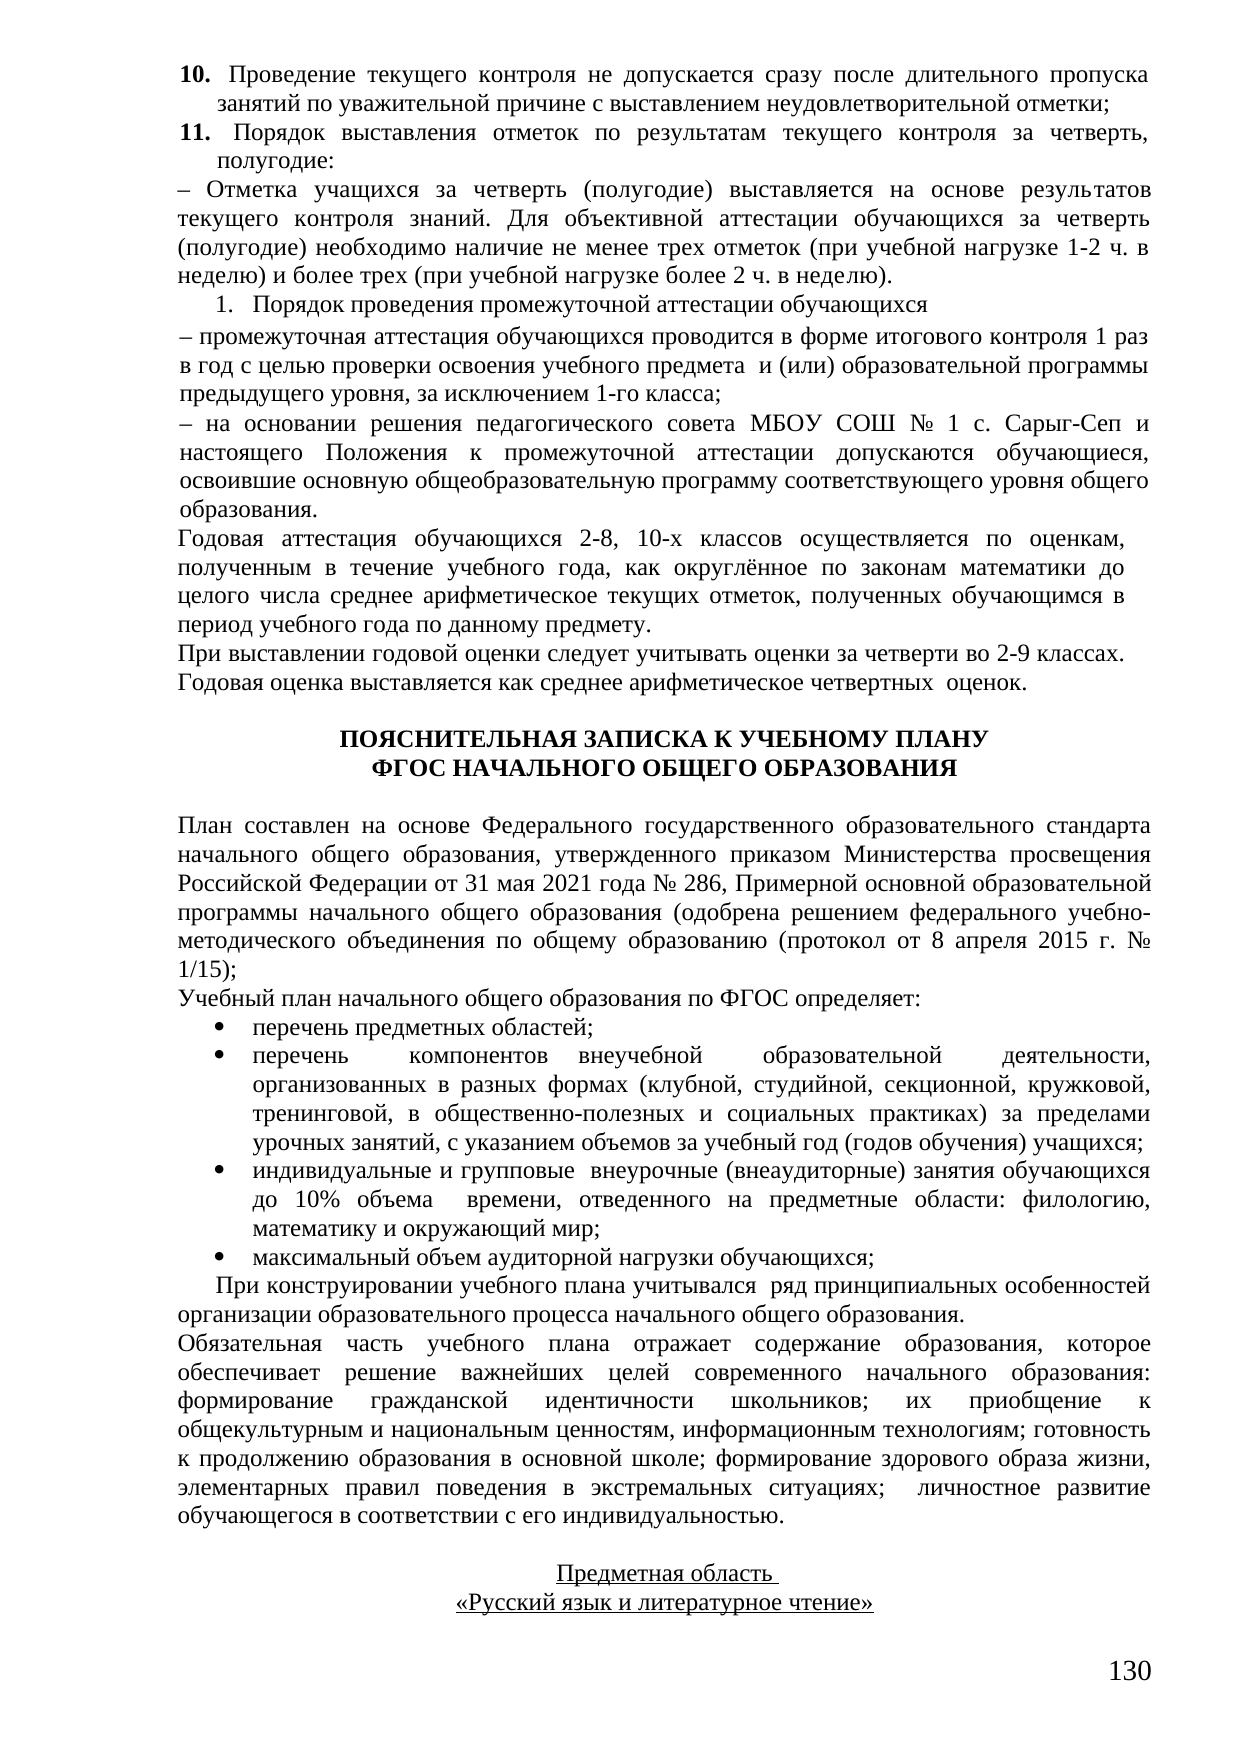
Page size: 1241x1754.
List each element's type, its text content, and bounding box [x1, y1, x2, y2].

list Порядок выставления отметок по результатам текущего контроля за четверть, полугодие: [179, 117, 1149, 174]
list индивидуальные и групповые внеурочные (внеаудиторные) занятия обучающихся до 10% объема времени, отведенного на предметные области: филологию, математику и окружающий мир; [215, 1155, 1152, 1242]
text Предметная область [177, 1558, 1152, 1587]
list перечень предметных областей; [215, 1012, 1152, 1040]
text План составлен на основе Федерального государственного образовательного стандарта начального общего образования, утвержденного приказом Министерства просвещения Российской Федерации от 31 мая 2021 года № 286, Примерной основной образовательной программы начального общего образования (одобрена решением федерального учебно-методического объединения по общему образованию (протокол от 8 апреля 2015 г. № 1/15); [177, 810, 1152, 983]
text ПОЯСНИТЕЛЬНАЯ ЗАПИСКА К УЧЕБНОМУ ПЛАНУ [177, 724, 1152, 753]
list перечень компонентов внеучебной образовательной деятельности, организованных в разных формах (клубной, студийной, секционной, кружковой, тренинговой, в общественно-полезных и социальных практиках) за пределами урочных занятий, с указанием объемов за учебный год (годов обучения) учащихся; [215, 1040, 1152, 1155]
text «Русский язык и литературное чтение» [177, 1587, 1152, 1615]
text При выставлении годовой оценки следует учитывать оценки за четверти во 2-9 классах. Годовая оценка выставляется как среднее арифметическое четвертных оценок. [177, 638, 1126, 695]
text При конструировании учебного плана учитывался ряд принципиальных особенностей организации образовательного процесса начального общего образования. [177, 1270, 1152, 1328]
text – Отметка учащихся за четверть (полугодие) выставляется на основе результатов текущего контроля знаний. Для объективной аттестации обучающихся за четверть (полугодие) необходимо наличие не менее трех отметок (при учебной нагрузке 1-2 ч. в неделю) и более трех (при учебной нагрузке более 2 ч. в неделю). [177, 174, 1152, 289]
list Проведение текущего контроля не допускается сразу после длительного пропуска занятий по уважительной причине с выставлением неудовлетворительной отметки; [179, 59, 1149, 117]
text ФГОС НАЧАЛЬНОГО ОБЩЕГО ОБРАЗОВАНИЯ [177, 753, 1152, 782]
list максимальный объем аудиторной нагрузки обучающихся; [215, 1242, 1152, 1270]
text Годовая аттестация обучающихся 2-8, 10-х классов осуществляется по оценкам, полученным в течение учебного года, как округлённое по законам математики до целого числа среднее арифметическое текущих отметок, полученных обучающимся в период учебного года по данному предмету. [177, 523, 1126, 638]
text – промежуточная аттестация обучающихся проводится в форме итогового контроля 1 раз в год с целью проверки освоения учебного предмета и (или) образовательной программы предыдущего уровня, за исключением 1-го класса; [179, 321, 1149, 407]
list Порядок проведения промежуточной аттестации обучающихся [215, 289, 1152, 318]
text Учебный план начального общего образования по ФГОС определяет: [177, 983, 1152, 1012]
text Обязательная часть учебного плана отражает содержание образования, которое обеспечивает решение важнейших целей современного начального образования: формирование гражданской идентичности школьников; их приобщение к общекультурным и национальным ценностям, информационным технологиям; готовность к продолжению образования в основной школе; формирование здорового образа жизни, элементарных правил поведения в экстремальных ситуациях; личностное развитие обучающегося в соответствии с его индивидуальностью. [177, 1328, 1152, 1529]
text – на основании решения педагогического совета МБОУ СОШ № 1 с. Сарыг-Сеп и настоящего Положения к промежуточной аттестации допускаются обучающиеся, освоившие основную общеобразовательную программу соответствующего уровня общего образования. [179, 408, 1149, 523]
